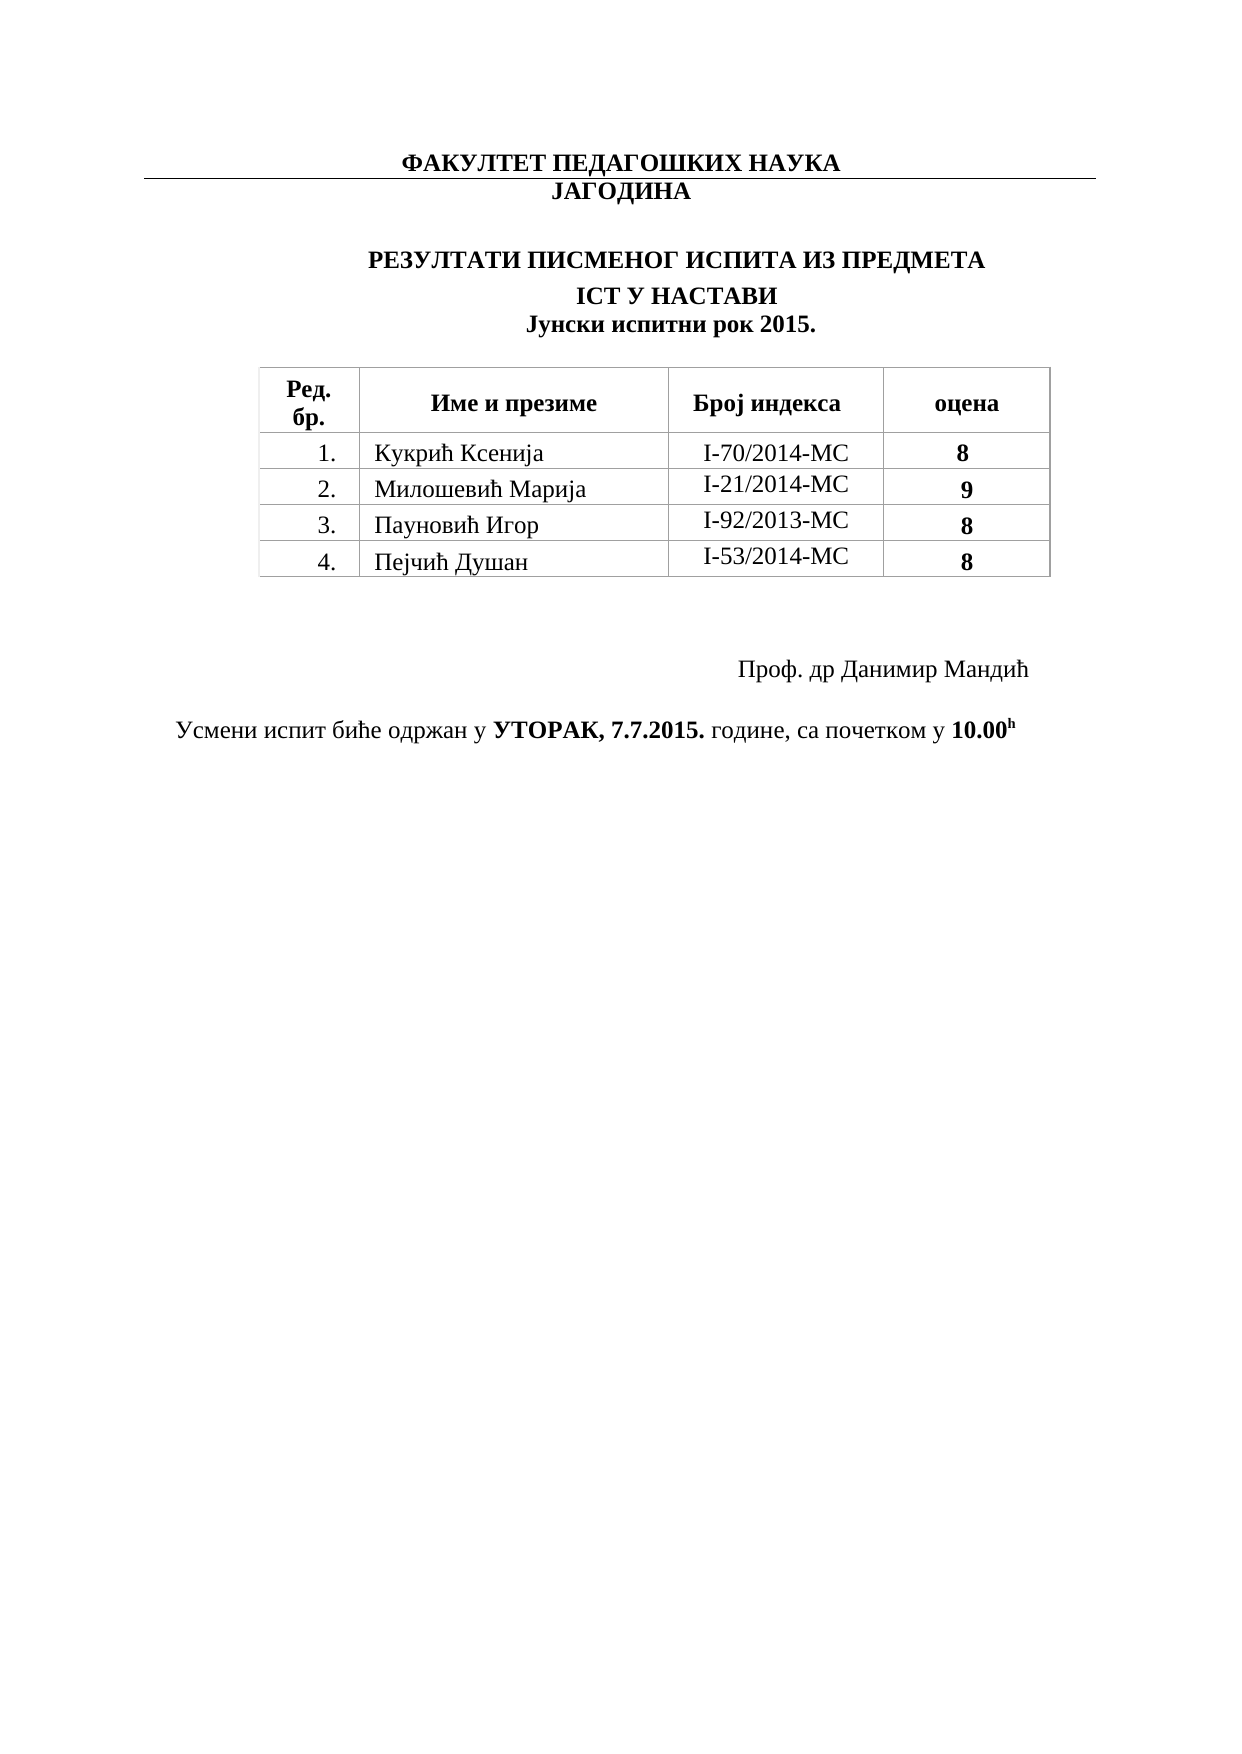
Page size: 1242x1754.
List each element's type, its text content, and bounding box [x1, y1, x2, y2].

text РЕЗУЛТАТИ ПИСМЕНОГ ИСПИТА ИЗ ПРЕДМЕТА [286, 245, 1067, 273]
table_cell 4. [260, 541, 359, 576]
table_cell Пауновић Игор [360, 505, 668, 540]
table_cell Милошевић Марија [360, 469, 668, 504]
text Проф. др Данимир Мандић [738, 654, 1067, 683]
table_cell 8 [884, 505, 1049, 540]
table_cell 9 [884, 469, 1049, 504]
table_header Име и презиме [360, 368, 668, 431]
table_cell I-70/2014-МС [669, 433, 883, 468]
table_cell Кукрић Ксенија [360, 433, 668, 468]
table_cell 2. [260, 469, 359, 504]
table_cell 3. [260, 505, 359, 540]
table_cell 1. [260, 433, 359, 468]
table_cell 8 [884, 433, 1049, 468]
text ФАКУЛТЕТ ПЕДАГОШКИХ НАУКА ЈАГОДИНА [374, 148, 867, 205]
text ICT У НАСТАВИ [286, 281, 1067, 309]
text Усмени испит биће одржан у УТОРАК, 7.7.2015. године, са почетком у 10.00h [175, 715, 1067, 744]
text Јунски испитни рок 2015. [175, 309, 1067, 337]
table_cell I-53/2014-МС [669, 541, 883, 576]
table_header Ред. бр. [260, 368, 359, 431]
table_cell 8 [884, 541, 1049, 576]
table_header оцена [884, 368, 1049, 431]
table_header Број индекса [669, 368, 883, 431]
table_cell Пејчић Душан [360, 541, 668, 576]
table_cell I-21/2014-МС [669, 469, 883, 504]
table_cell I-92/2013-МС [669, 505, 883, 540]
